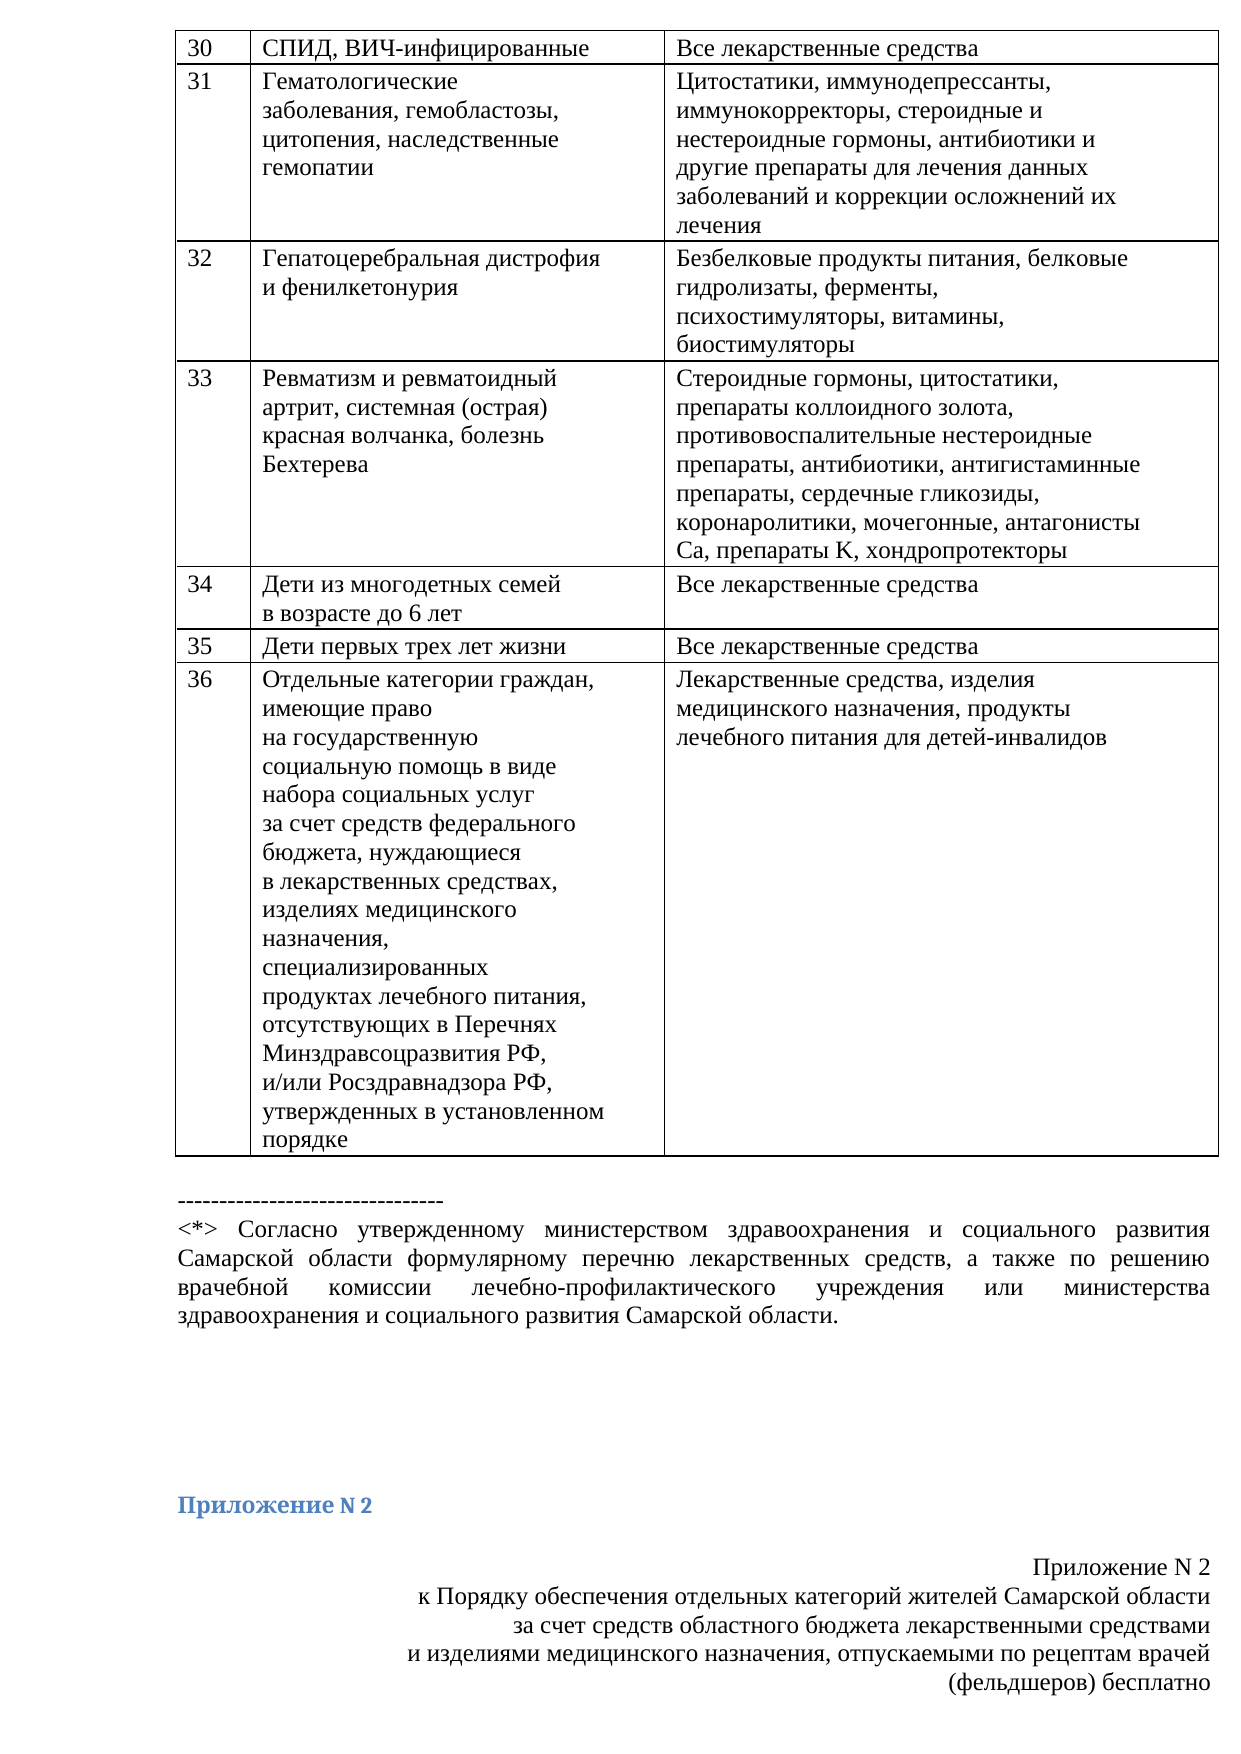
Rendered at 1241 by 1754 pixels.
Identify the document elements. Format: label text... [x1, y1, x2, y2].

table_cell 36 [176, 663, 250, 1155]
table_cell 35 [176, 629, 250, 661]
table_cell Все лекарственные средства [665, 630, 1218, 661]
table_cell Цитостатики, иммунодепрессанты, иммунокорректоры, стероидные и нестероидные гормоны, антибиотики и другие препараты для лечения данных заболеваний и коррекции осложнений их лечения [665, 65, 1218, 240]
table_cell 33 [176, 361, 250, 566]
table_cell Дети из многодетных семей в возрасте до 6 лет [251, 567, 664, 628]
table_cell Дети первых трех лет жизни [251, 630, 664, 661]
table_cell Отдельные категории граждан, имеющие право на государственную социальную помощь в виде набора социальных услуг за счет средств федерального бюджета, нуждающиеся в лекарственных средствах, изделиях медицинского назначения, специализированных продуктах лечебного питания, отсутствующих в Перечнях Минздравсоцразвития РФ, и/или Росздравнадзора РФ, утвержденных в установленном порядке [251, 663, 664, 1155]
table_cell 34 [176, 567, 250, 628]
table_cell Стероидные гормоны, цитостатики, препараты коллоидного золота, противовоспалительные нестероидные препараты, антибиотики, антигистаминные препараты, сердечные гликозиды, коронаролитики, мочегонные, антагонисты Ca, препараты K, хондропротекторы [665, 362, 1218, 566]
table_cell Безбелковые продукты питания, белковые гидролизаты, ферменты, психостимуляторы, витамины, биостимуляторы [665, 242, 1218, 360]
subtitle Приложение N 2 [177, 1493, 1211, 1519]
table_cell 32 [176, 241, 250, 360]
table_cell Гепатоцеребральная дистрофия и фенилкетонурия [251, 242, 664, 360]
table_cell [665, 31, 1218, 63]
text -------------------------------- <*> Согласно утвержденному министерством здравоохранения и социального развития Самарской области формулярному перечню лекарственных средств, а также по решению врачебной комиссии лечебно-профилактического учреждения или министерства здравоохранения и социального развития Самарской области. [177, 1186, 1211, 1329]
table_cell Ревматизм и ревматоидный артрит, системная (острая) красная волчанка, болезнь Бехтерева [251, 362, 664, 566]
text Приложение N 2 к Порядку обеспечения отдельных категорий жителей Самарской области за счет средств областного бюджета лекарственными средствами и изделиями медицинского назначения, отпускаемыми по рецептам врачей (фельдшеров) бесплатно [177, 1552, 1211, 1696]
table_cell Все лекарственные средства [665, 567, 1218, 628]
table_cell Гематологические заболевания, гемобластозы, цитопения, наследственные гемопатии [251, 65, 664, 240]
table_cell 31 [176, 64, 250, 240]
table_cell СПИД, ВИЧ-инфицированные [251, 31, 664, 63]
table_cell 30 [176, 31, 250, 63]
table_cell Лекарственные средства, изделия медицинского назначения, продукты лечебного питания для детей-инвалидов [665, 663, 1218, 1155]
